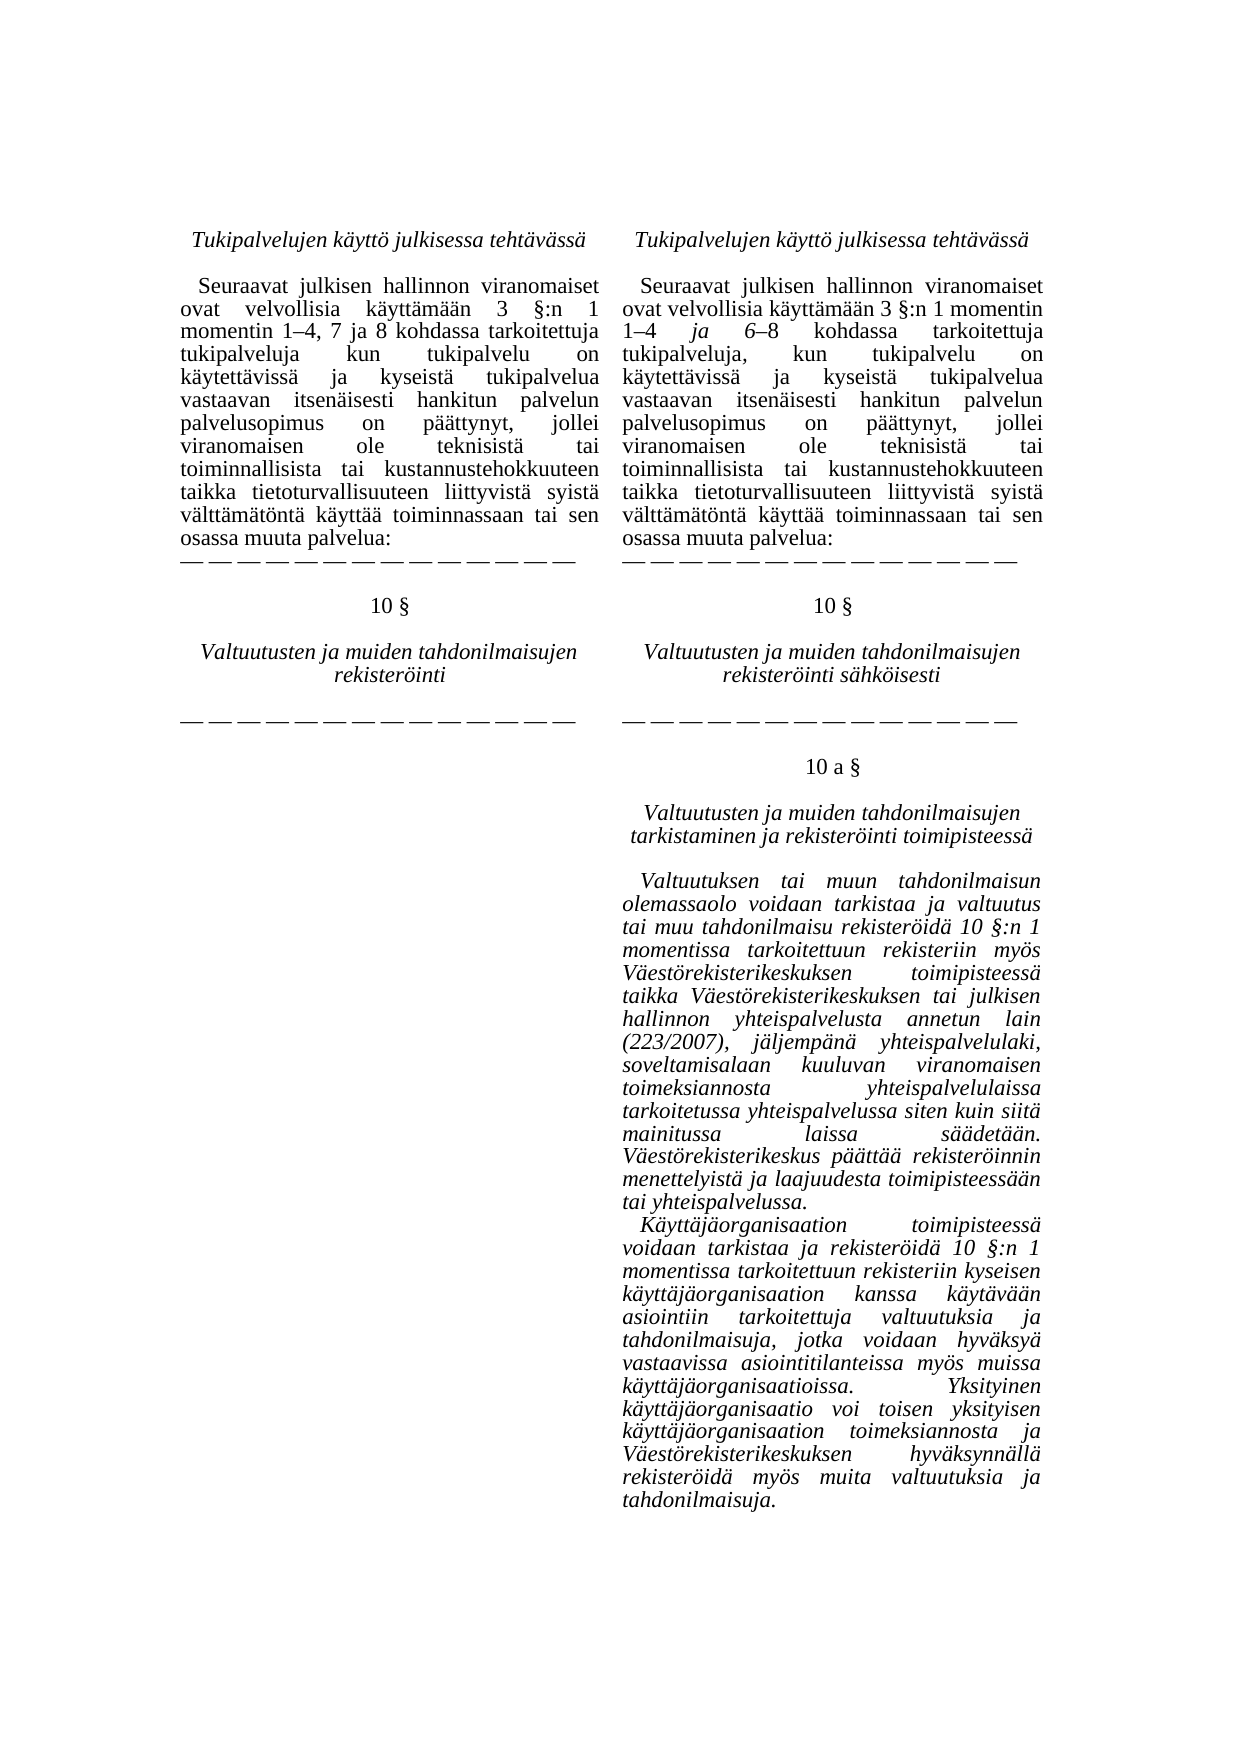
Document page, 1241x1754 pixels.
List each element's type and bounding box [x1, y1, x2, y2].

table_header [611, 206, 1055, 1512]
table_header [169, 206, 611, 1512]
